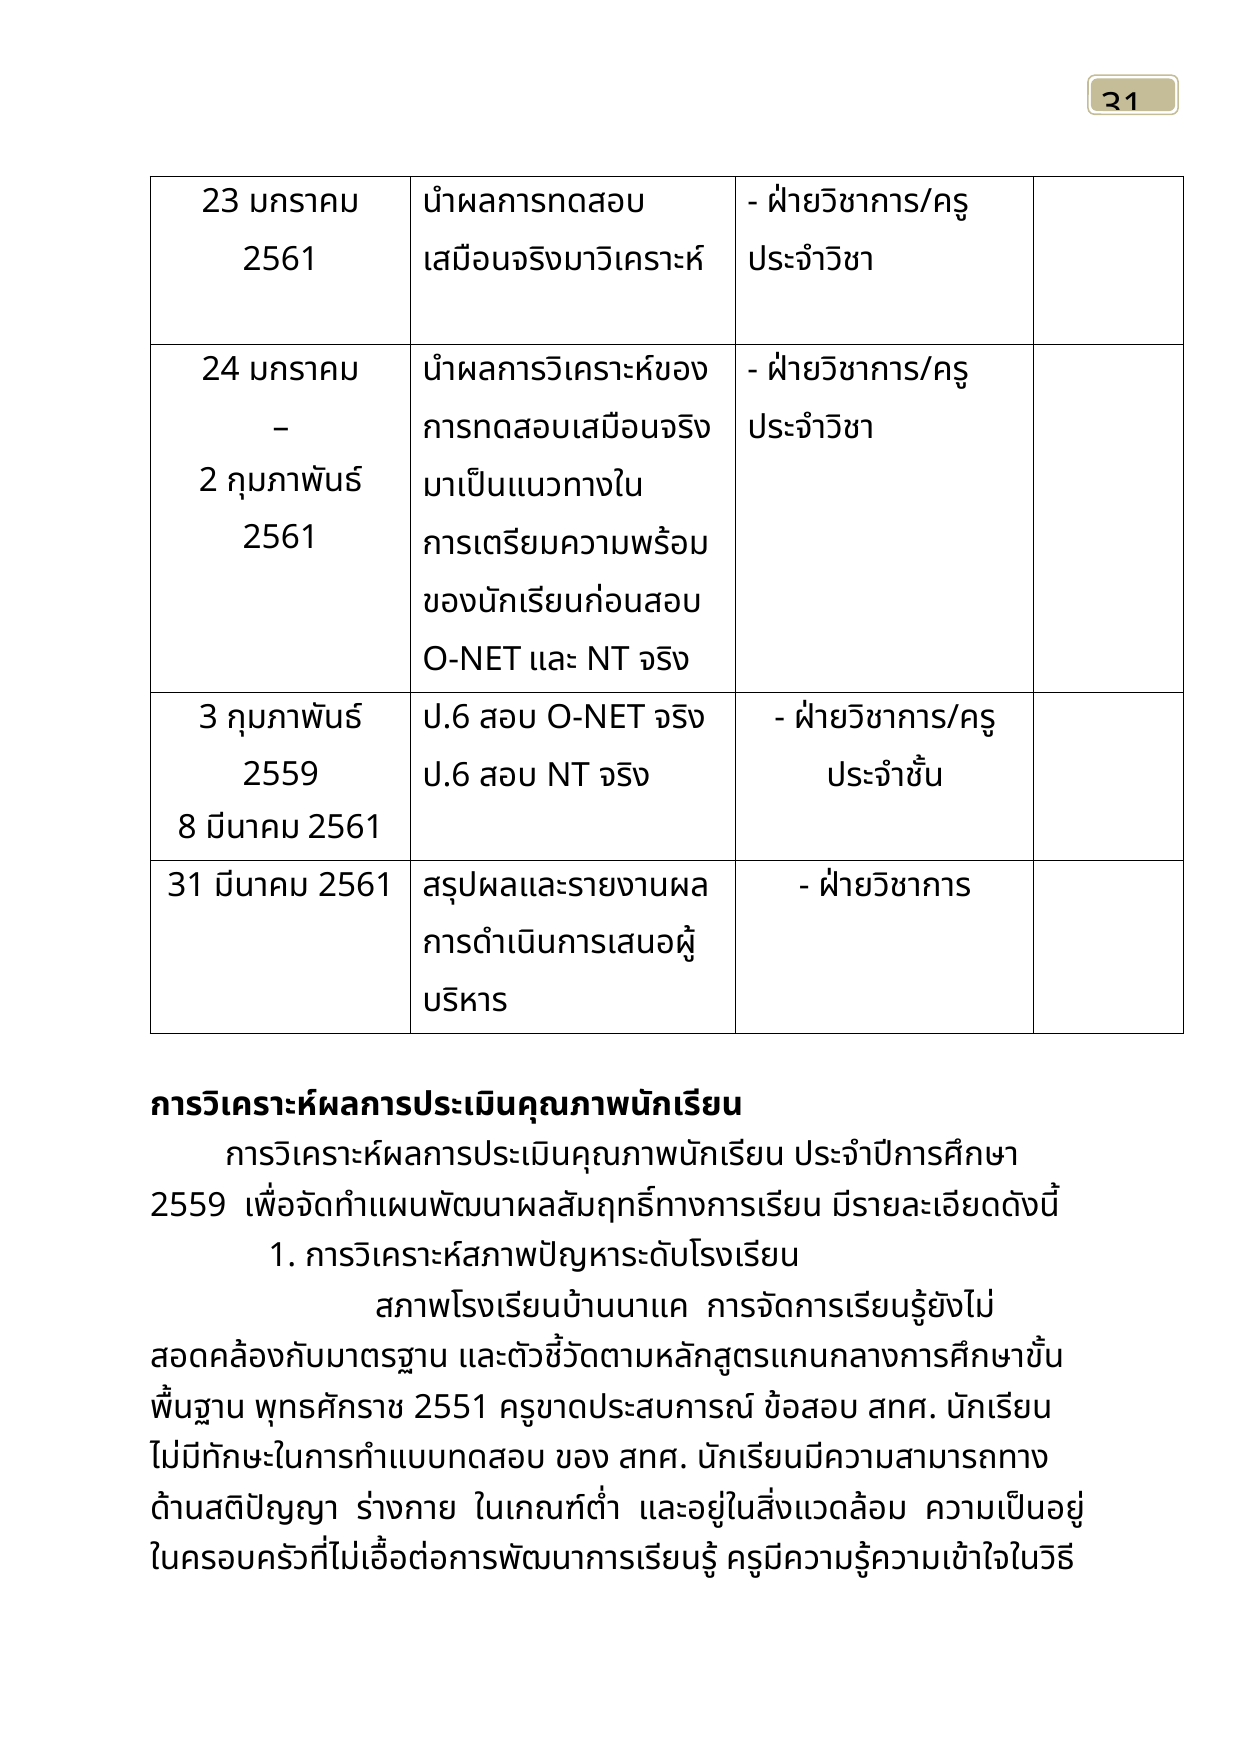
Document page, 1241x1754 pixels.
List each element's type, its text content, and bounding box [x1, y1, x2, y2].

table_cell [1034, 177, 1183, 344]
table_cell [1034, 693, 1183, 859]
table_cell นำผลการทดสอบเสมือนจริงมาวิเคราะห์ [411, 177, 735, 344]
table_cell - ฝ่ายวิชาการ [736, 861, 1033, 1033]
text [150, 1282, 1090, 1585]
table_cell [1034, 345, 1183, 692]
table_cell ป.6 สอบ O-NET จริง ป.6 สอบ NT จริง [411, 693, 735, 859]
table_cell - ฝ่ายวิชาการ/ครูประจำชั้น [736, 693, 1033, 859]
text การวิเคราะห์ผลการประเมินคุณภาพนักเรียน ประจำปีการศึกษา 2559 เพื่อจัดทำแผนพัฒนาผลสัมฤทธิ์ทางการเรียน มีรายละเอียดดังนี้ [150, 1130, 1090, 1231]
table_cell 24 มกราคม – 2 กุมภาพันธ์ 2561 [151, 345, 410, 692]
table_cell - ฝ่ายวิชาการ/ครูประจำวิชา [736, 177, 1033, 344]
table_cell [1034, 861, 1183, 1033]
text การวิเคราะห์ผลการประเมินคุณภาพนักเรียน [150, 1080, 1090, 1130]
table_cell - ฝ่ายวิชาการ/ครูประจำวิชา [736, 345, 1033, 692]
text 1. การวิเคราะห์สภาพปัญหาระดับโรงเรียน [150, 1231, 1090, 1282]
table_cell 23 มกราคม 2561 [151, 177, 410, 344]
table_cell 3 กุมภาพันธ์ 2559 8 มีนาคม2561 [151, 693, 410, 859]
table_cell สรุปผลและรายงานผลการดำเนินการเสนอผู้บริหาร [411, 861, 735, 1033]
table_cell 31 มีนาคม 2561 [151, 861, 410, 1033]
table_cell นำผลการวิเคราะห์ของการทดสอบเสมือนจริงมาเป็นแนวทางในการเตรียมความพร้อมของนักเรียนก่อนสอบ O-NETและ NT จริง [411, 345, 735, 692]
